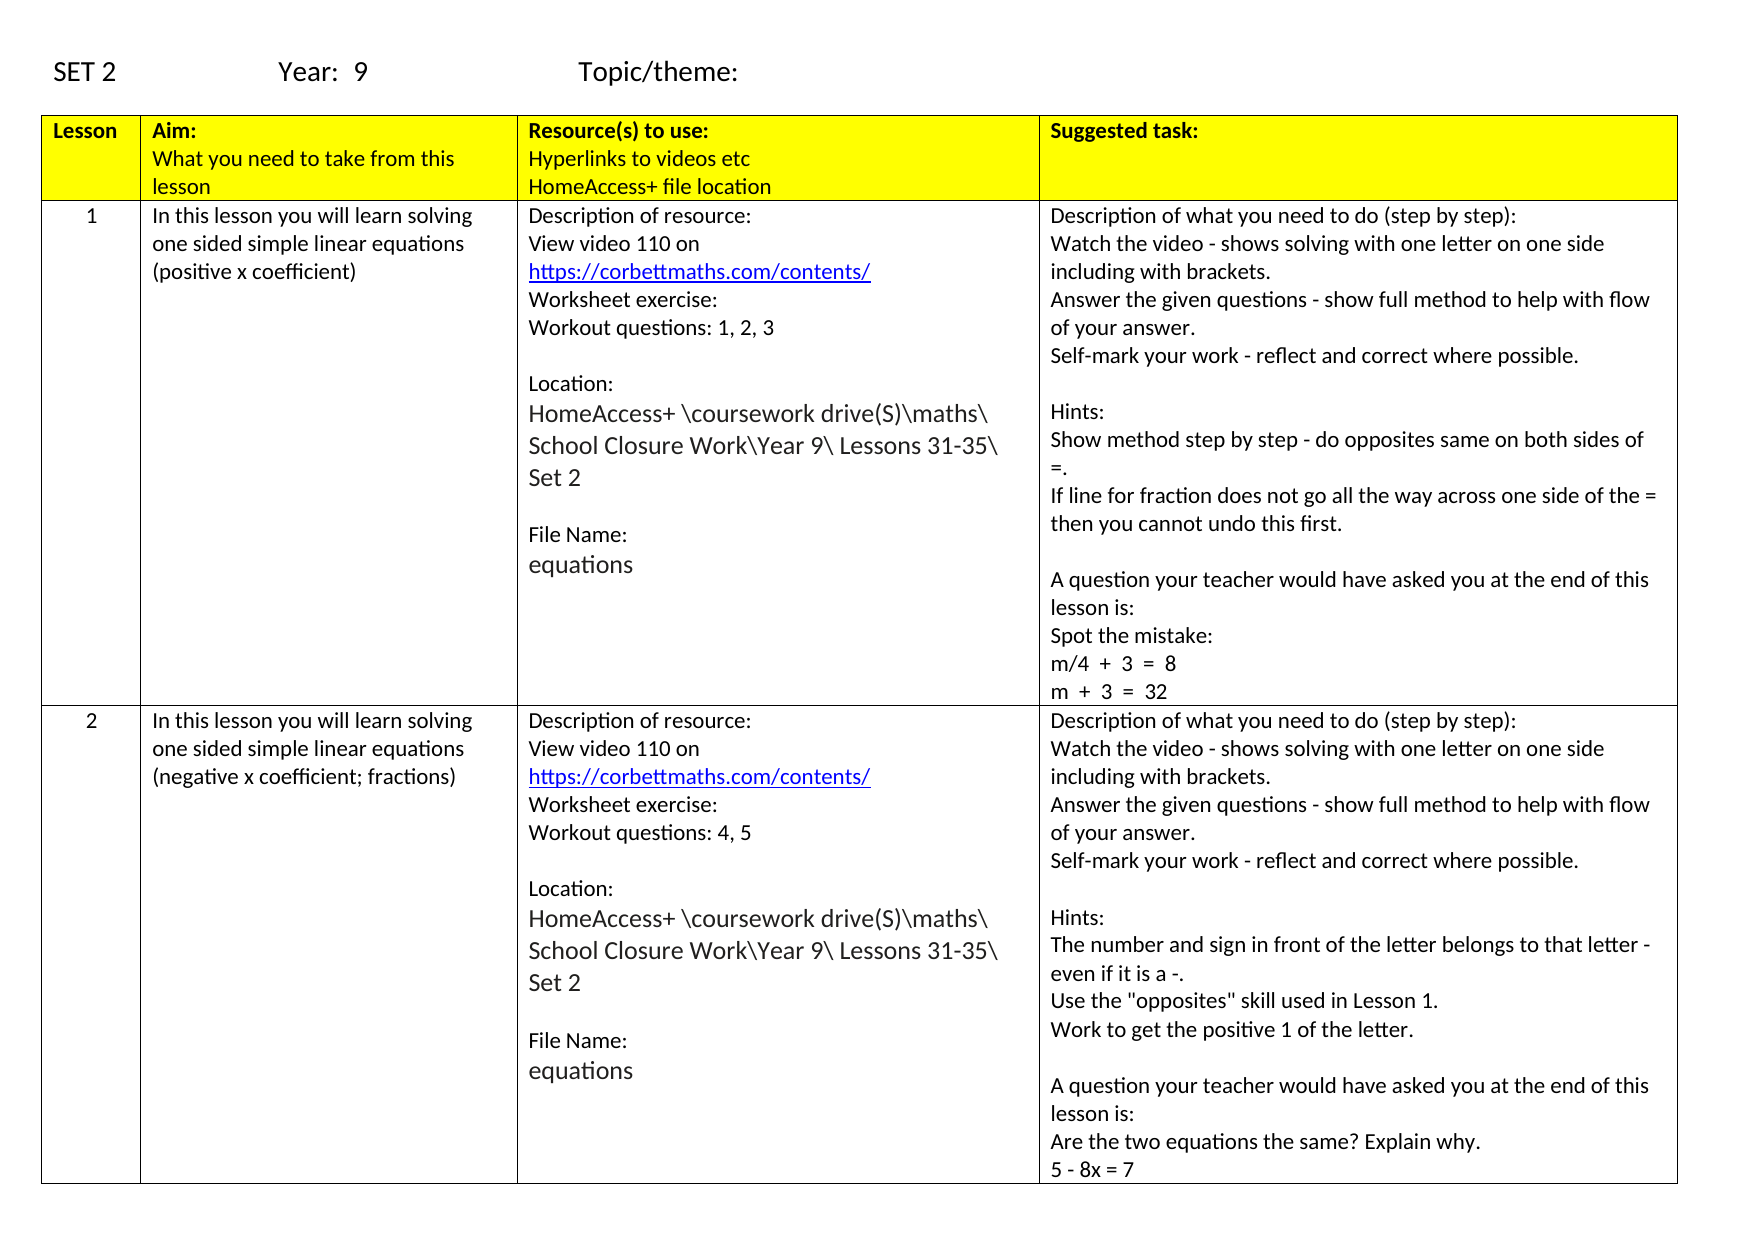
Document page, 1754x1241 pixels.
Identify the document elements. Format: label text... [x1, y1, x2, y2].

table_cell 2 [42, 706, 140, 1183]
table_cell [518, 706, 1039, 1183]
table_cell In this lesson you will learn solving one sided simple linear equations (positive x coefficient) [141, 201, 517, 705]
table_cell 1 [42, 201, 140, 705]
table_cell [1040, 706, 1677, 1183]
table_header Aim: What you need to take from this lesson [141, 116, 517, 200]
table_cell Description of what you need to do (step by step): Watch the video - shows solving with one letter on one side including with brackets. Answer the given questions - show full method to help with flow of your answer. Self-mark your work - reflect and correct where possible. Hints: Show method step by step - do opposites same on both sides of =. If line for fraction does not go all the way across one side of the = then you cannot undo this first. A question your teacher would have asked you at the end of this lesson is: Spot the mistake: m/4 + 3 = 8 m + 3 = 32 [1040, 201, 1677, 705]
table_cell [141, 706, 517, 1183]
table_header Resource(s) to use: Hyperlinks to videos etc HomeAccess+ file location [518, 116, 1039, 200]
table_header Suggested task: [1040, 116, 1677, 200]
table_cell Description of resource: View video 110 on https://corbettmaths.com/contents/ Worksheet exercise: Workout questions: 1, 2, 3 Location: HomeAccess+ \coursework drive(S)\maths\School Closure Work\Year 9\ Lessons 31-35\Set 2 File Name: equations [518, 201, 1039, 705]
table_header Lesson [42, 116, 140, 200]
text SET 2 Year: 9 Topic/theme: [53, 53, 1679, 89]
